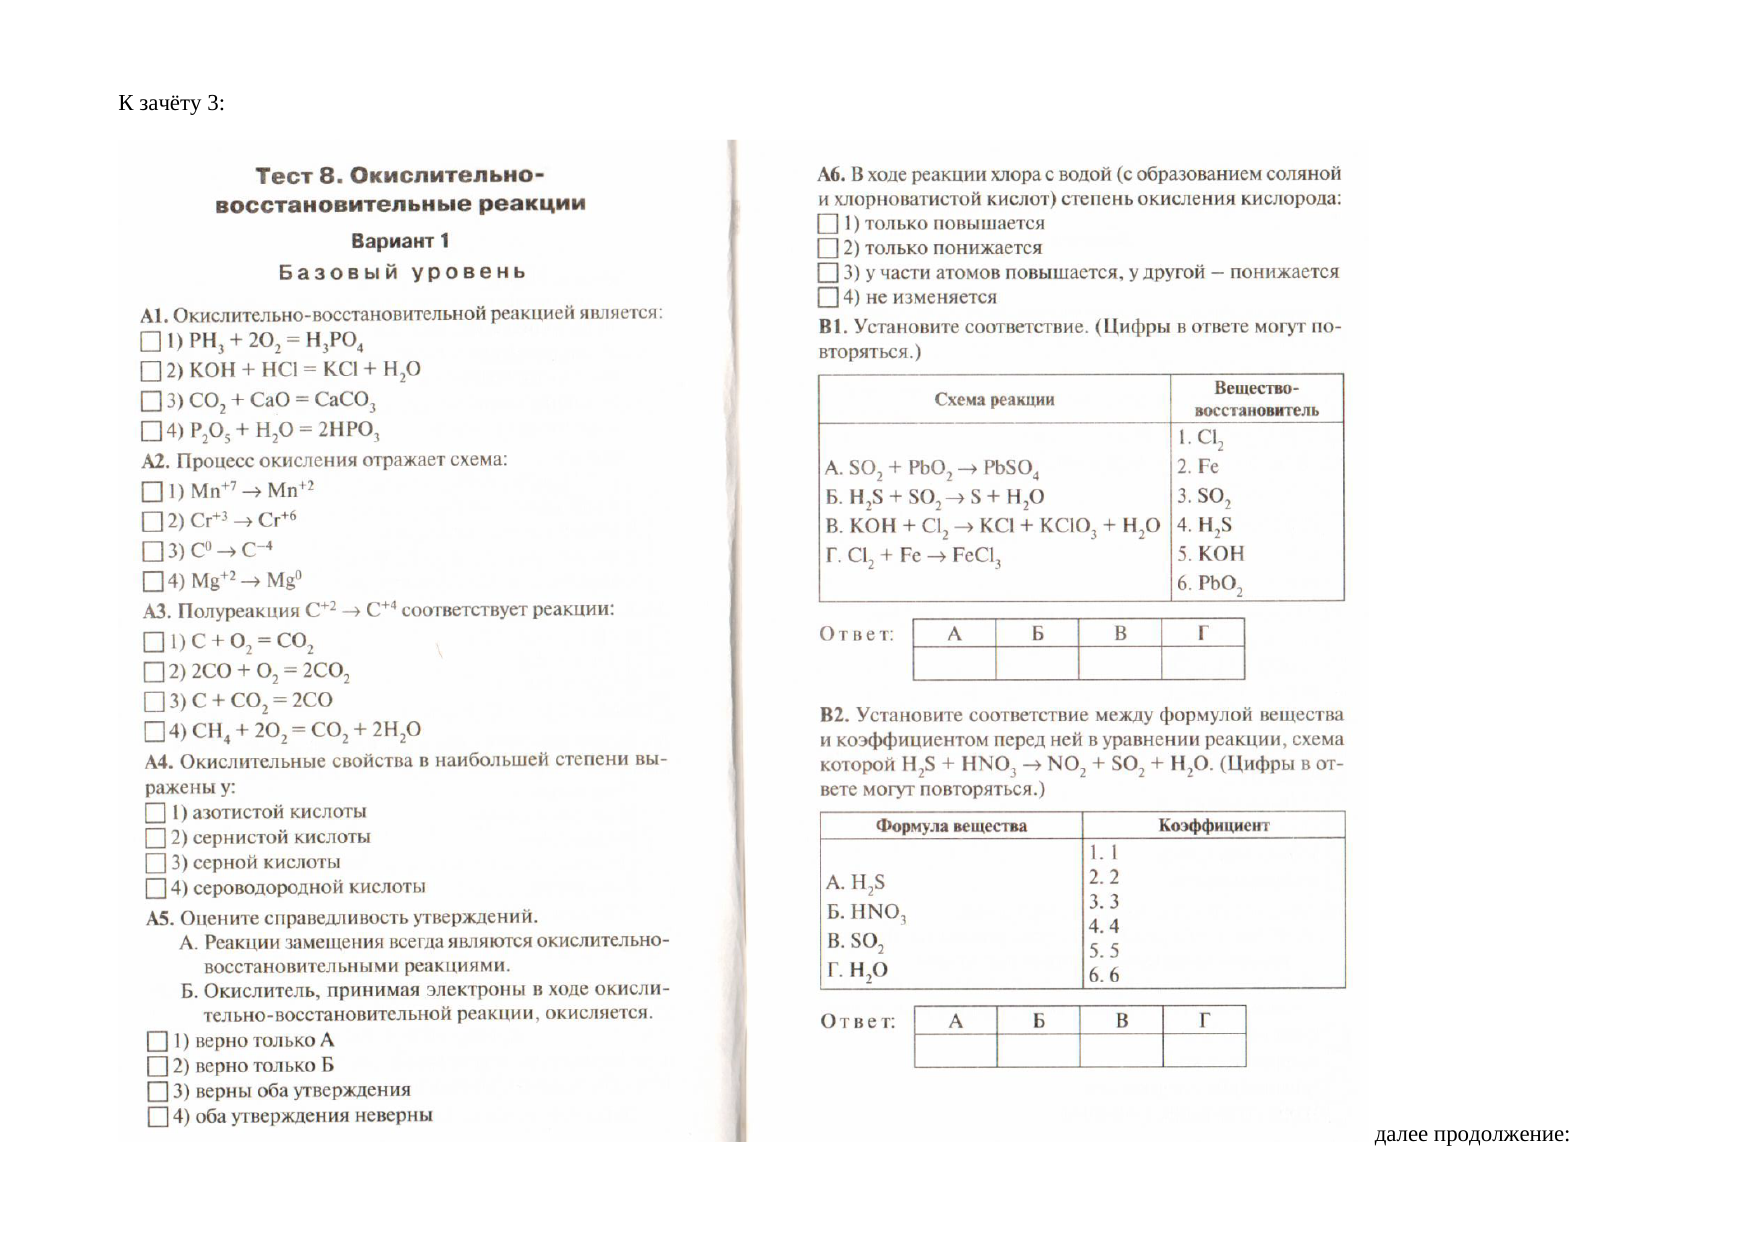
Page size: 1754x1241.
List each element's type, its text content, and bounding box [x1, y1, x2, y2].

text К зачёту 3: [118, 89, 1665, 115]
text далее продолжение: [118, 140, 1665, 1146]
